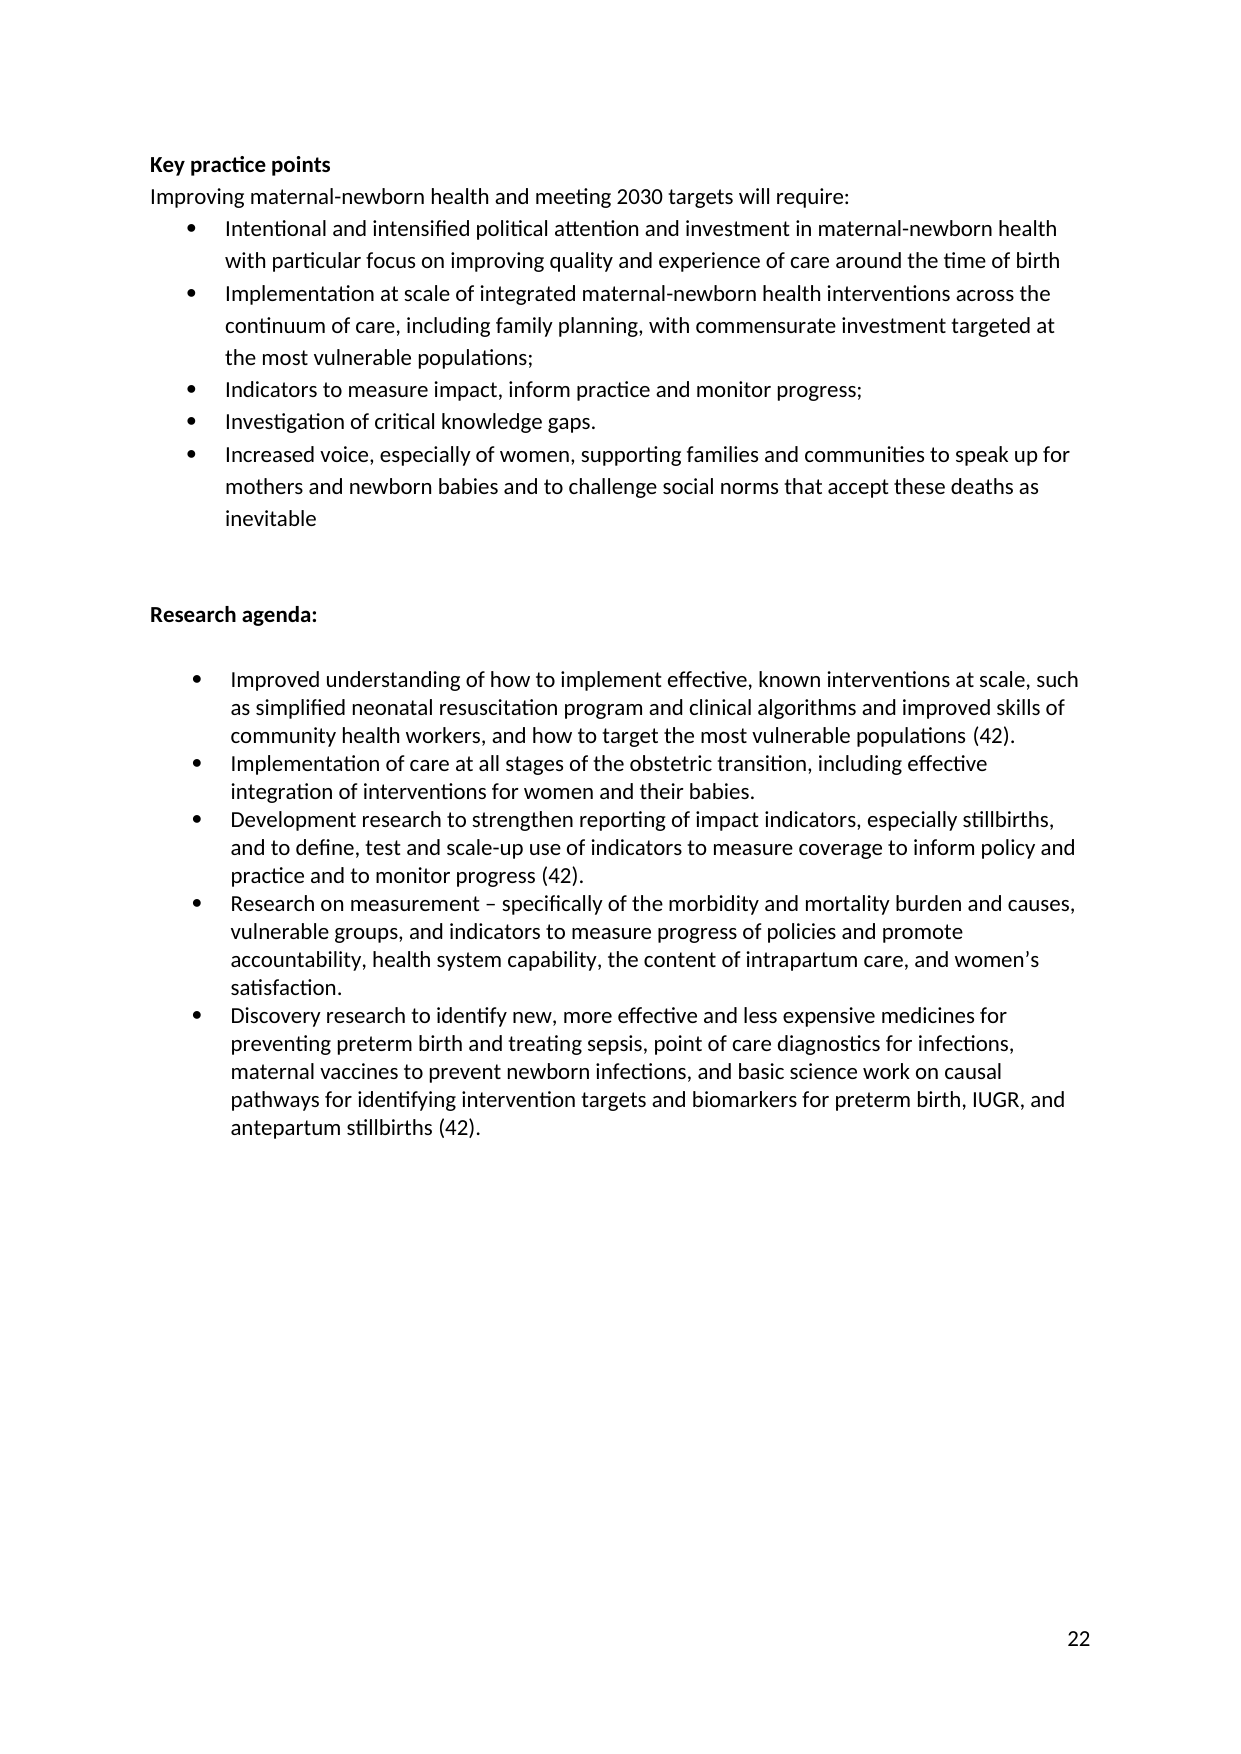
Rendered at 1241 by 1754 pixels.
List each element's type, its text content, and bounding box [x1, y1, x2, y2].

text Research agenda: [150, 601, 1090, 629]
list Improved understanding of how to implement effective, known interventions at scale, such as simplified neonatal resuscitation program and clinical algorithms and improved skills of community health workers, and how to target the most vulnerable populations (42). [193, 665, 1090, 749]
list Development research to strengthen reporting of impact indicators, especially stillbirths, and to define, test and scale-up use of indicators to measure coverage to inform policy and practice and to monitor progress (42). [193, 805, 1090, 889]
list Intentional and intensified political attention and investment in maternal-newborn health with particular focus on improving quality and experience of care around the time of birth [187, 214, 1090, 274]
list Implementation at scale of integrated maternal-newborn health interventions across the continuum of care, including family planning, with commensurate investment targeted at the most vulnerable populations; [187, 279, 1090, 371]
list Implementation of care at all stages of the obstetric transition, including effective integration of interventions for women and their babies. [193, 749, 1090, 805]
list Investigation of critical knowledge gaps. [187, 407, 1090, 436]
list Discovery research to identify new, more effective and less expensive medicines for preventing preterm birth and treating sepsis, point of care diagnostics for infections, maternal vaccines to prevent newborn infections, and basic science work on causal pathways for identifying intervention targets and biomarkers for preterm birth, IUGR, and antepartum stillbirths (42). [193, 1001, 1090, 1141]
list Research on measurement – specifically of the morbidity and mortality burden and causes, vulnerable groups, and indicators to measure progress of policies and promote accountability, health system capability, the content of intrapartum care, and women’s satisfaction. [193, 889, 1090, 1001]
list Indicators to measure impact, inform practice and monitor progress; [187, 375, 1090, 403]
text Improving maternal-newborn health and meeting 2030 targets will require: [150, 182, 1090, 210]
text Key practice points [150, 150, 1090, 178]
list Increased voice, especially of women, supporting families and communities to speak up for mothers and newborn babies and to challenge social norms that accept these deaths as inevitable [187, 440, 1090, 532]
